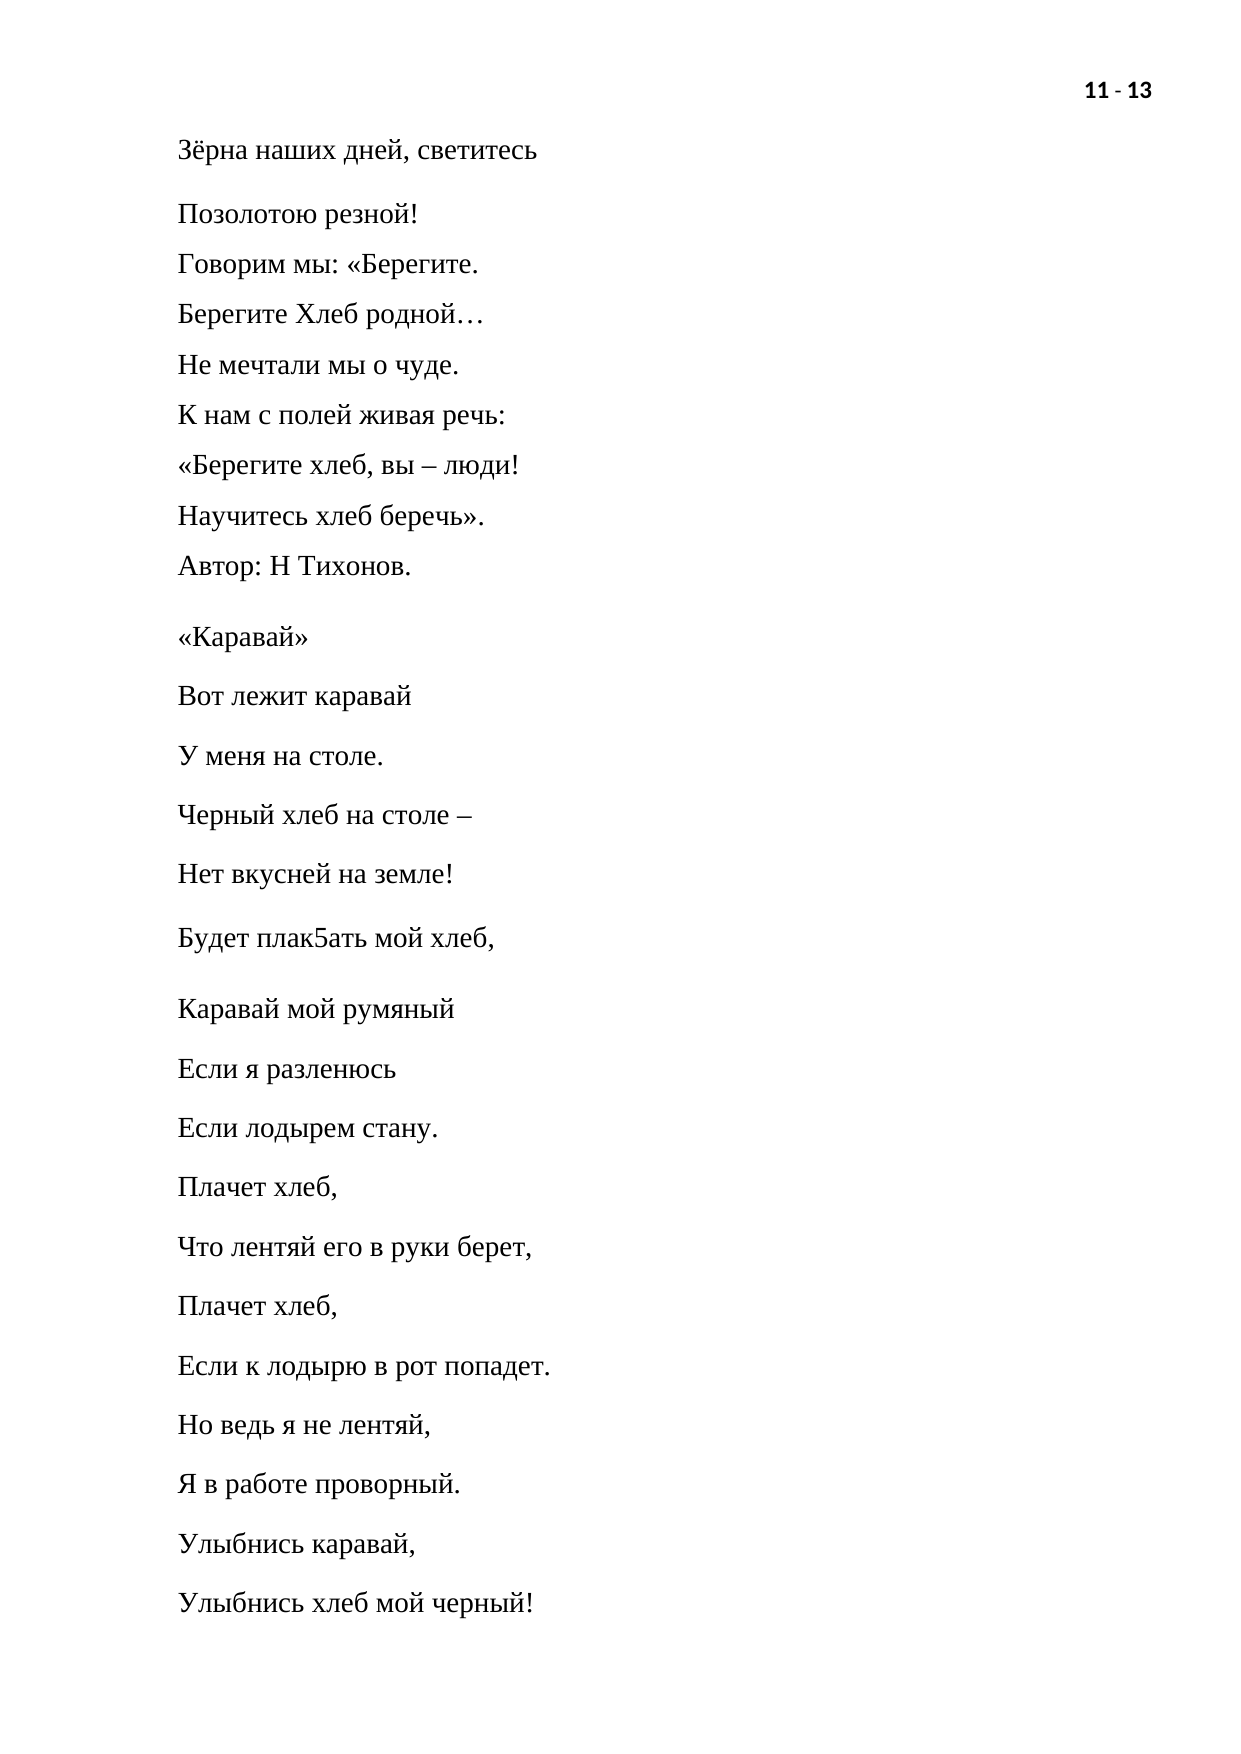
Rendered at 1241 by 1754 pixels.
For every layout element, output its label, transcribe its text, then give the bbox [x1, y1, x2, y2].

text Будет плак5ать мой хлеб, [177, 920, 1152, 954]
text Улыбнись хлеб мой черный! [177, 1585, 1152, 1619]
text Если к лодырю в рот попадет. [177, 1348, 1152, 1381]
text Но ведь я не лентяй, [177, 1407, 1152, 1441]
text Я в работе проворный. [177, 1466, 1152, 1500]
text Если лодырем стану. [177, 1110, 1152, 1144]
text «Каравай» [177, 619, 1152, 653]
text Зёрна наших дней, светитесь [177, 132, 1152, 166]
text У меня на столе. [177, 738, 1152, 771]
text Плачет хлеб, [177, 1288, 1152, 1322]
text Нет вкусней на земле! [177, 857, 1152, 890]
text Позолотою резной! Говорим мы: «Берегите. Берегите Хлеб родной… Не мечтали мы о чуде. К нам с полей живая речь: «Берегите хлеб, вы – люди! Научитесь хлеб беречь». Автор: Н Тихонов. [177, 196, 1152, 582]
text Каравай мой румяный [177, 991, 1152, 1025]
text Плачет хлеб, [177, 1169, 1152, 1203]
text Вот лежит каравай [177, 678, 1152, 712]
text Если я разленюсь [177, 1051, 1152, 1084]
text Улыбнись каравай, [177, 1526, 1152, 1559]
text Что лентяй его в руки берет, [177, 1229, 1152, 1262]
text Черный хлеб на столе – [177, 797, 1152, 831]
